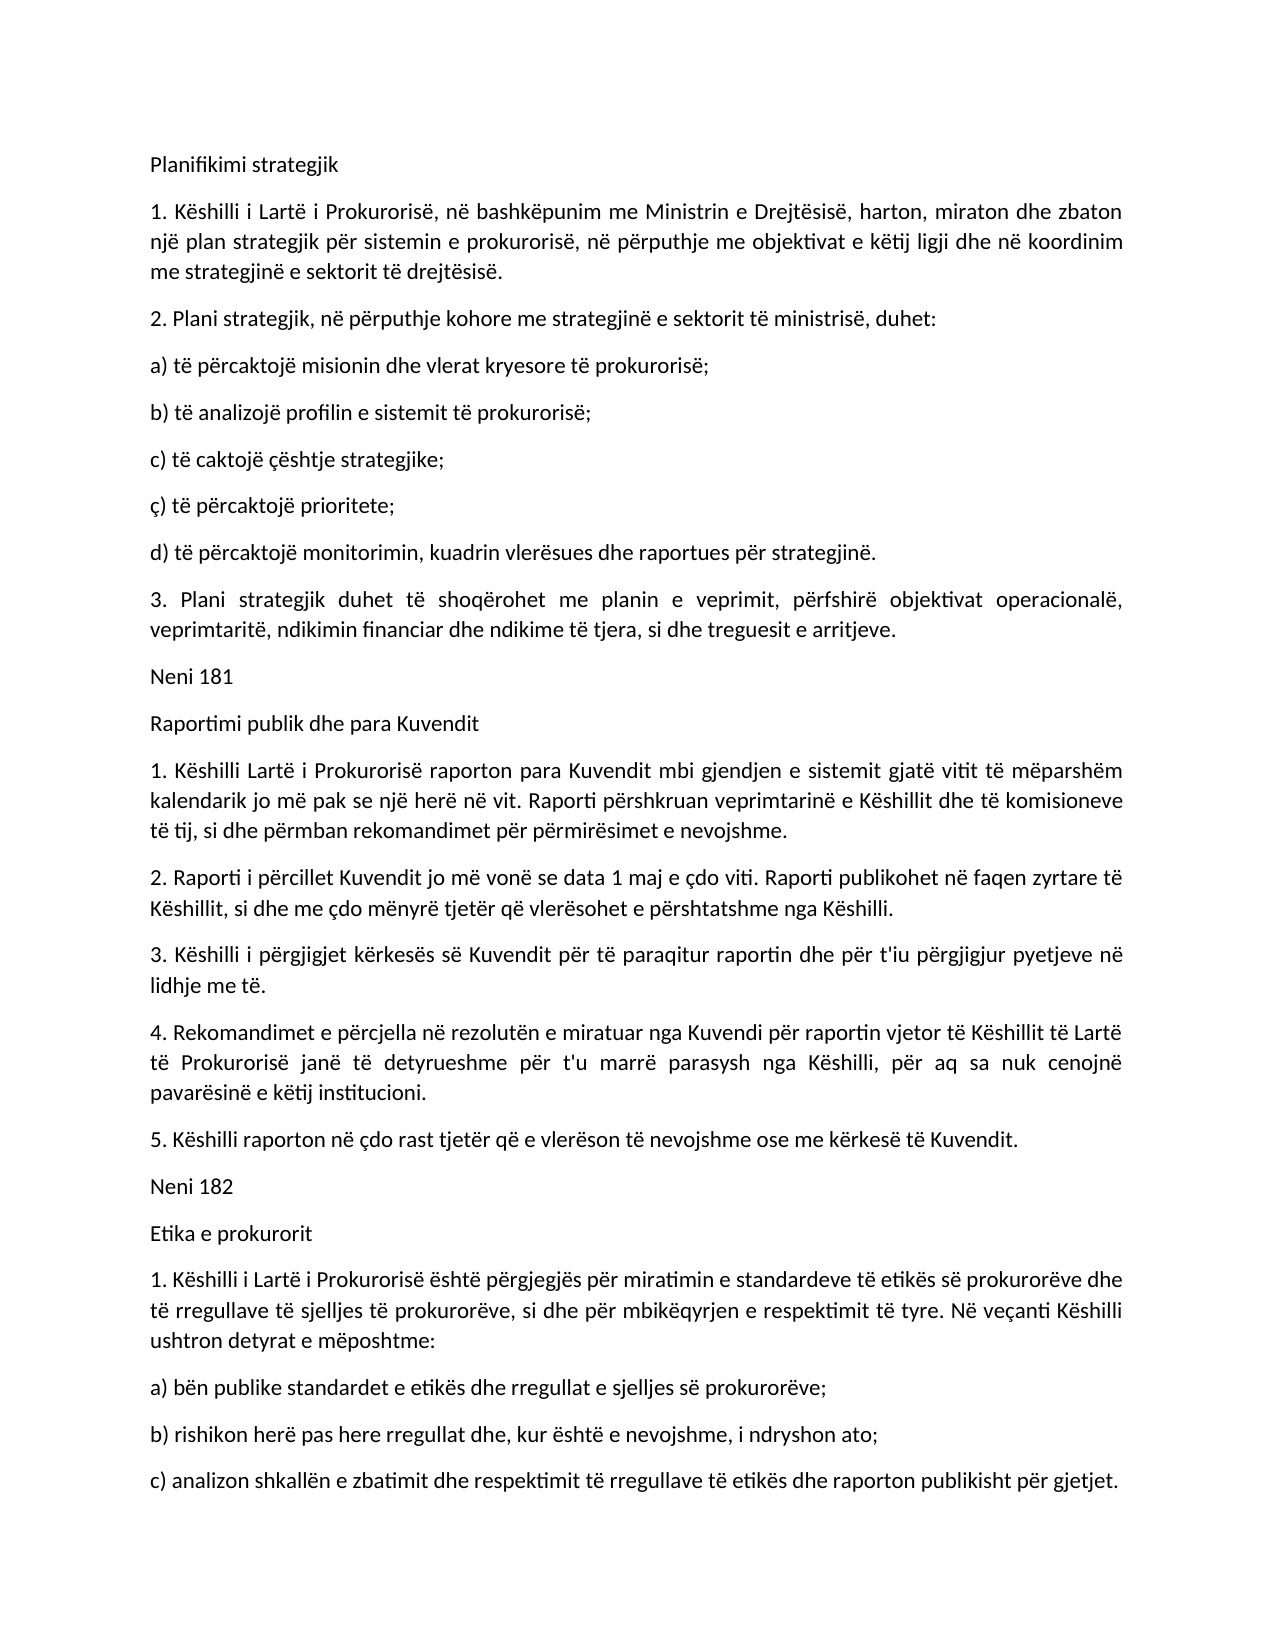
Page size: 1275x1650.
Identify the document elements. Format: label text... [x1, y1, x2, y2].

text 5. Këshilli raporton në çdo rast tjetër që e vlerëson të nevojshme ose me kërkesë të Kuvendit. [150, 1125, 1125, 1153]
text 2. Plani strategjik, në përputhje kohore me strategjinë e sektorit të ministrisë, duhet: [150, 304, 1125, 332]
text 1. Këshilli Lartë i Prokurorisë raporton para Kuvendit mbi gjendjen e sistemit gjatë vitit të mëparshëm kalendarik jo më pak se një herë në vit. Raporti përshkruan veprimtarinë e Këshillit dhe të komisioneve të tij, si dhe përmban rekomandimet për përmirësimet e nevojshme. [150, 756, 1125, 845]
text a) bën publike standardet e etikës dhe rregullat e sjelljes së prokurorëve; [150, 1373, 1125, 1401]
text Planifikimi strategjik [150, 150, 1125, 178]
text 4. Rekomandimet e përcjella në rezolutën e miratuar nga Kuvendi për raportin vjetor të Këshillit të Lartë të Prokurorisë janë të detyrueshme për t'u marrë parasysh nga Këshilli, për aq sa nuk cenojnë pavarësinë e këtij institucioni. [150, 1018, 1125, 1106]
text ç) të përcaktojë prioritete; [150, 492, 1125, 520]
text 1. Këshilli i Lartë i Prokurorisë është përgjegjës për miratimin e standardeve të etikës së prokurorëve dhe të rregullave të sjelljes të prokurorëve, si dhe për mbikëqyrjen e respektimit të tyre. Në veçanti Këshilli ushtron detyrat e mëposhtme: [150, 1266, 1125, 1354]
text b) rishikon herë pas here rregullat dhe, kur është e nevojshme, i ndryshon ato; [150, 1420, 1125, 1448]
text 2. Raporti i përcillet Kuvendit jo më vonë se data 1 maj e çdo viti. Raporti publikohet në faqen zyrtare të Këshillit, si dhe me çdo mënyrë tjetër që vlerësohet e përshtatshme nga Këshilli. [150, 863, 1125, 922]
text a) të përcaktojë misionin dhe vlerat kryesore të prokurorisë; [150, 351, 1125, 379]
text d) të përcaktojë monitorimin, kuadrin vlerësues dhe raportues për strategjinë. [150, 538, 1125, 567]
text Neni 181 [150, 662, 1125, 691]
text 3. Plani strategjik duhet të shoqërohet me planin e veprimit, përfshirë objektivat operacionalë, veprimtaritë, ndikimin financiar dhe ndikime të tjera, si dhe treguesit e arritjeve. [150, 585, 1125, 644]
text 1. Këshilli i Lartë i Prokurorisë, në bashkëpunim me Ministrin e Drejtësisë, harton, miraton dhe zbaton një plan strategjik për sistemin e prokurorisë, në përputhje me objektivat e këtij ligji dhe në koordinim me strategjinë e sektorit të drejtësisë. [150, 197, 1125, 285]
text c) të caktojë çështje strategjike; [150, 445, 1125, 473]
text Raportimi publik dhe para Kuvendit [150, 709, 1125, 737]
text Neni 182 [150, 1172, 1125, 1200]
text c) analizon shkallën e zbatimit dhe respektimit të rregullave të etikës dhe raporton publikisht për gjetjet. [150, 1467, 1125, 1495]
text Etika e prokurorit [150, 1219, 1125, 1247]
text 3. Këshilli i përgjigjet kërkesës së Kuvendit për të paraqitur raportin dhe për t'iu përgjigjur pyetjeve në lidhje me të. [150, 941, 1125, 999]
text b) të analizojë profilin e sistemit të prokurorisë; [150, 398, 1125, 426]
